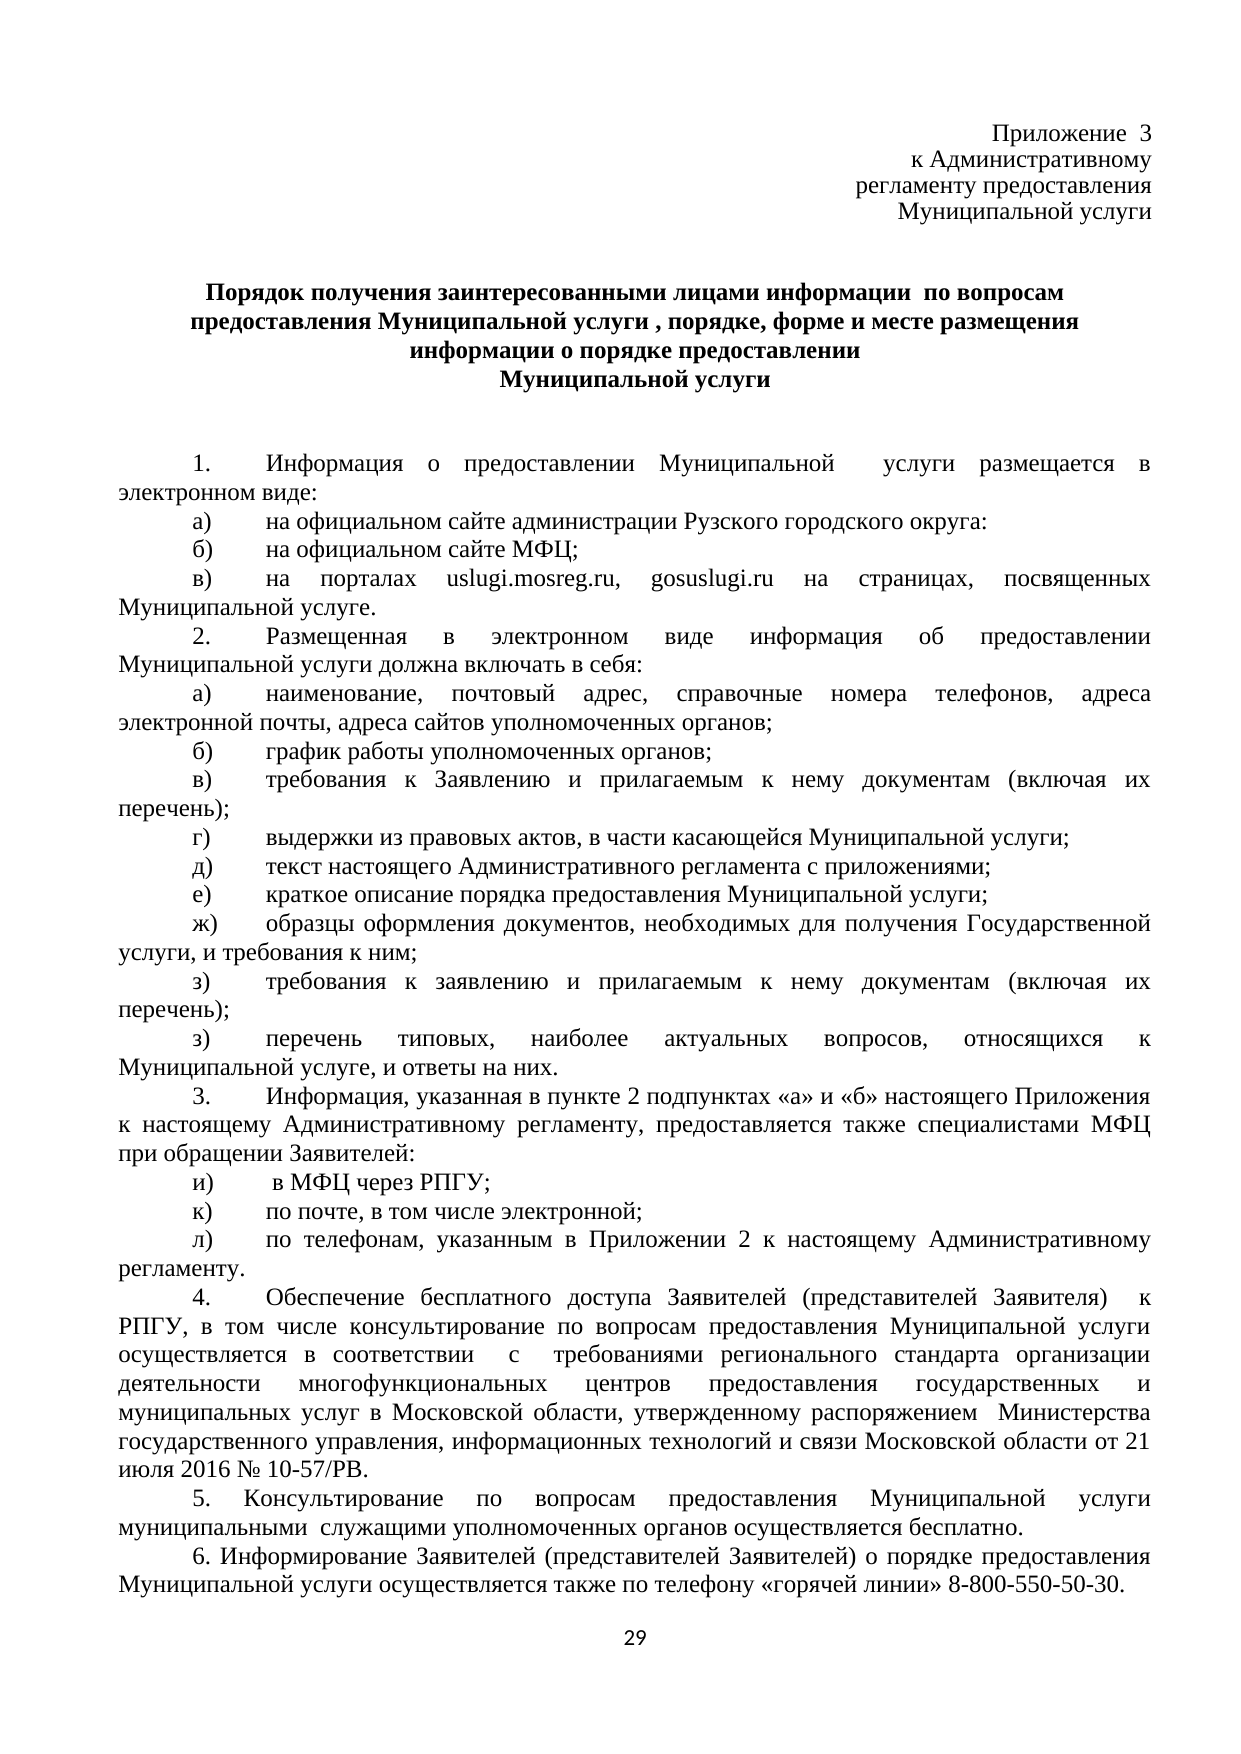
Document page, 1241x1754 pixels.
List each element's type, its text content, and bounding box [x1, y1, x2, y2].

text 4. Обеспечение бесплатного доступа Заявителей (представителей Заявителя) к РПГУ, в том числе консультирование по вопросам предоставления Муниципальной услуги осуществляется в соответствии с требованиями регионального стандарта организации деятельности многофункциональных центров предоставления государственных и муниципальных услуг в Московской области, утвержденному распоряжением Министерства государственного управления, информационных технологий и связи Московской области от 21 июля 2016 № 10-57/РВ. [118, 1282, 1152, 1483]
text к) по почте, в том числе электронной; [118, 1196, 1152, 1224]
text г) выдержки из правовых актов, в части касающейся Муниципальной услуги; [118, 822, 1152, 851]
text в) требования к Заявлению и прилагаемым к нему документам (включая их перечень); [118, 764, 1152, 822]
text 2. Размещенная в электронном виде информация об предоставлении Муниципальной услуги должна включать в себя: [118, 621, 1152, 678]
text д) текст настоящего Административного регламента с приложениями; [118, 851, 1152, 879]
text 6. Информирование Заявителей (представителей Заявителей) о порядке предоставления Муниципальной услуги осуществляется также по телефону «горячей линии» 8-800-550-50-30. [118, 1541, 1152, 1598]
subtitle к Административному [118, 147, 1152, 173]
subtitle Муниципальной услуги [118, 198, 1152, 224]
text 5. Консультирование по вопросам предоставления Муниципальной услуги муниципальными служащими уполномоченных органов осуществляется бесплатно. [118, 1483, 1152, 1541]
text Порядок получения заинтересованными лицами информации по вопросам предоставления Муниципальной услуги , порядке, форме и месте размещения информации о порядке предоставлении Муниципальной услуги [118, 277, 1152, 392]
text 1. Информация о предоставлении Муниципальной услуги размещается в электронном виде: [118, 448, 1152, 506]
text ж) образцы оформления документов, необходимых для получения Государственной услуги, и требования к ним; [118, 908, 1152, 966]
text Приложение 3 [118, 118, 1152, 147]
text и) в МФЦ через РПГУ; [118, 1167, 1152, 1196]
text з) требования к заявлению и прилагаемым к нему документам (включая их перечень); [118, 966, 1152, 1023]
text 3. Информация, указанная в пункте 2 подпунктах «а» и «б» настоящего Приложения к настоящему Административному регламенту, предоставляется также специалистами МФЦ при обращении Заявителей: [118, 1081, 1152, 1167]
text е) краткое описание порядка предоставления Муниципальной услуги; [118, 879, 1152, 908]
subtitle регламенту предоставления [118, 173, 1152, 198]
text в) на порталах uslugi.mosreg.ru, gosuslugi.ru на страницах, посвященных Муниципальной услуге. [118, 563, 1152, 621]
text а) наименование, почтовый адрес, справочные номера телефонов, адреса электронной почты, адреса сайтов уполномоченных органов; [118, 678, 1152, 736]
text л) по телефонам, указанным в Приложении 2 к настоящему Административному регламенту. [118, 1224, 1152, 1282]
text б) график работы уполномоченных органов; [118, 736, 1152, 764]
text а) на официальном сайте администрации Рузского городского округа: [118, 506, 1152, 534]
text з) перечень типовых, наиболее актуальных вопросов, относящихся к Муниципальной услуге, и ответы на них. [118, 1023, 1152, 1081]
text б) на официальном сайте МФЦ; [118, 534, 1152, 563]
